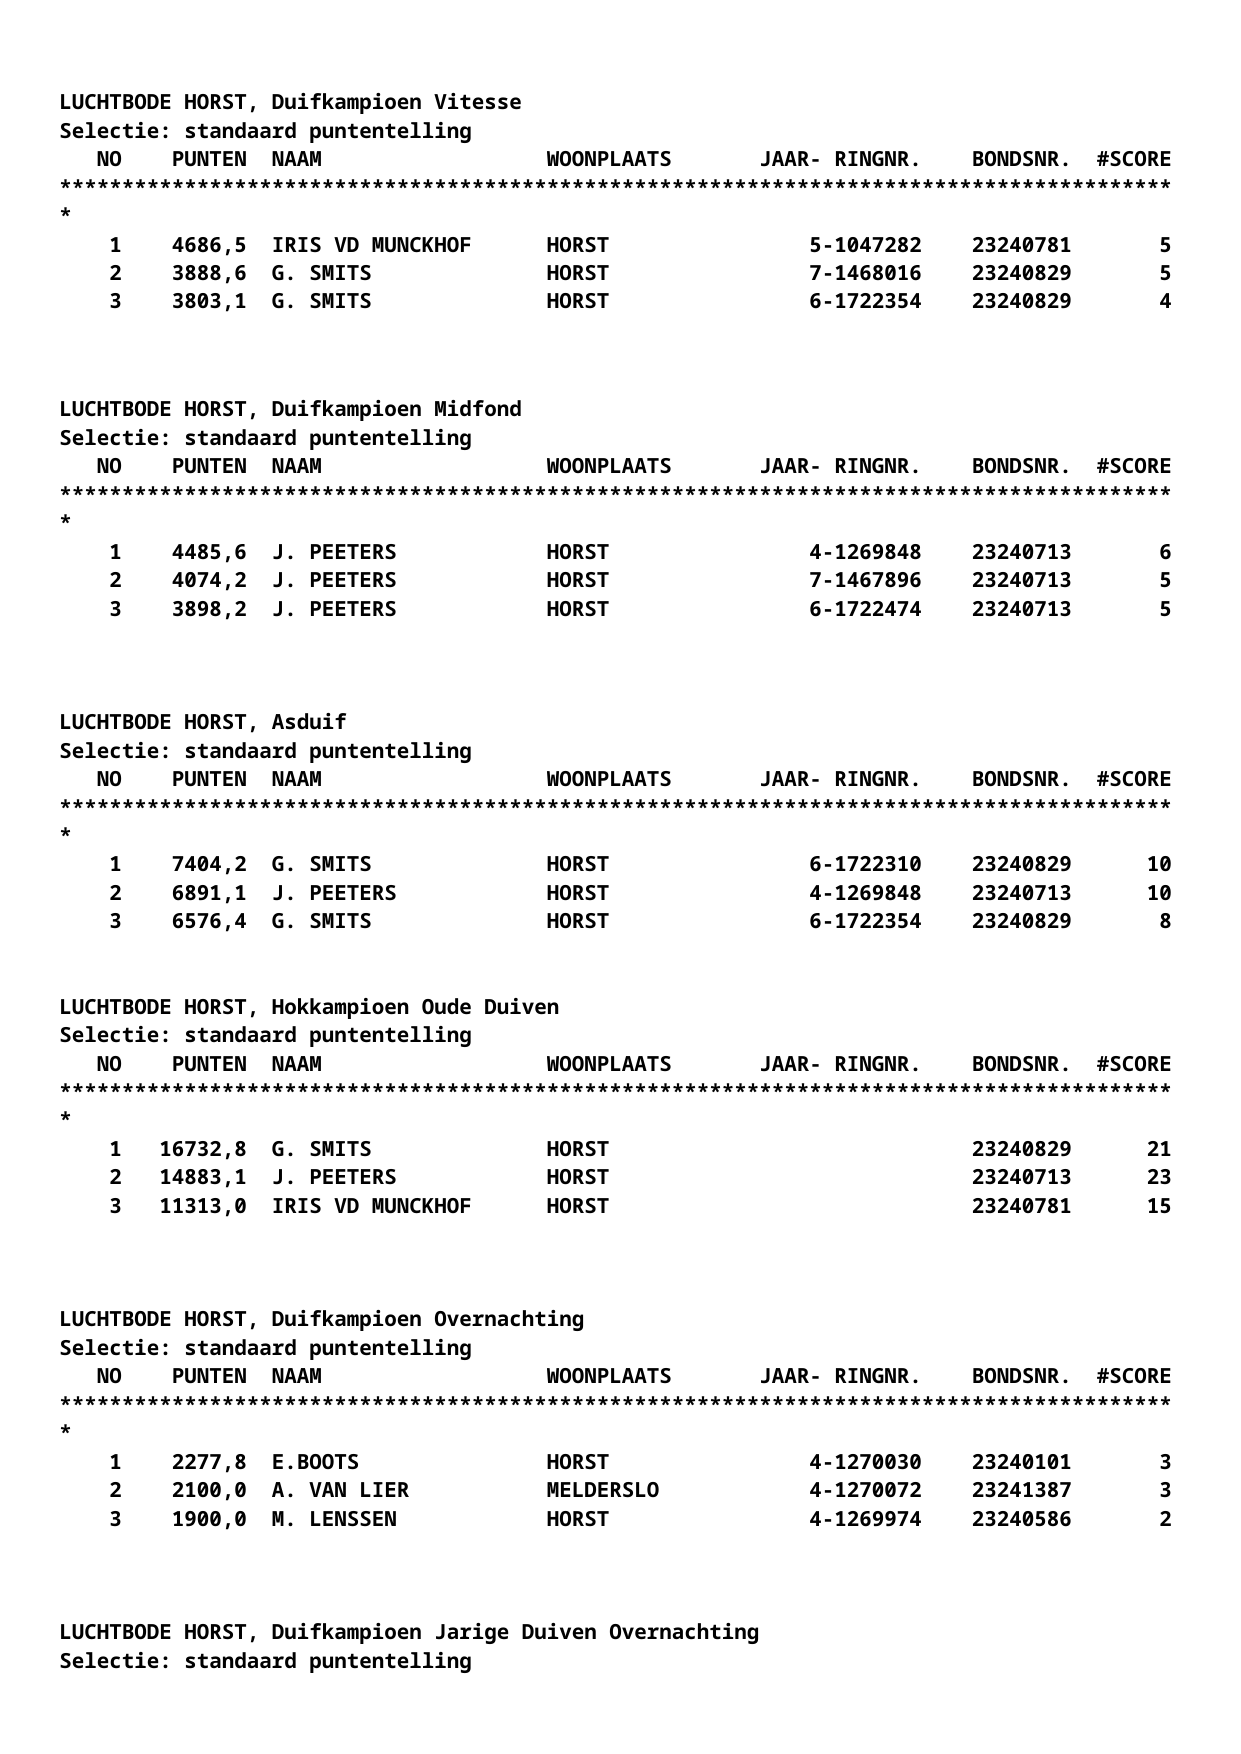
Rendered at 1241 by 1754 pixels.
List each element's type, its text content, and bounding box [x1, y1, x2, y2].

text NO PUNTEN NAAM WOONPLAATS JAAR- RINGNR. BONDSNR. #SCORE [59, 451, 1181, 480]
text 1 7404,2 G. SMITS HORST 6-1722310 23240829 10 [59, 849, 1181, 878]
text ****************************************************************************************** [59, 173, 1181, 230]
text 2 6891,1 J. PEETERS HORST 4-1269848 23240713 10 [59, 878, 1181, 906]
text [59, 1390, 1181, 1447]
text 1 2277,8 E.BOOTS HORST 4-1270030 23240101 3 [59, 1447, 1181, 1475]
text 1 16732,8 G. SMITS HORST 23240829 21 [59, 1134, 1181, 1162]
text LUCHTBODE HORST, Asduif [59, 707, 1181, 736]
text ****************************************************************************************** [59, 1077, 1181, 1134]
text 2 4074,2 J. PEETERS HORST 7-1467896 23240713 5 [59, 565, 1181, 594]
text Selectie: standaard puntentelling [59, 423, 1181, 451]
text 3 1900,0 M. LENSSEN HORST 4-1269974 23240586 2 [59, 1504, 1181, 1532]
text 3 3803,1 G. SMITS HORST 6-1722354 23240829 4 [59, 287, 1181, 315]
text 1 4485,6 J. PEETERS HORST 4-1269848 23240713 6 [59, 537, 1181, 565]
text Selectie: standaard puntentelling [59, 116, 1181, 144]
text 1 4686,5 IRIS VD MUNCKHOF HORST 5-1047282 23240781 5 [59, 230, 1181, 258]
text NO PUNTEN NAAM WOONPLAATS JAAR- RINGNR. BONDSNR. #SCORE [59, 1361, 1181, 1390]
text ****************************************************************************************** [59, 480, 1181, 537]
text 2 14883,1 J. PEETERS HORST 23240713 23 [59, 1162, 1181, 1191]
text 2 2100,0 A. VAN LIER MELDERSLO 4-1270072 23241387 3 [59, 1475, 1181, 1504]
text 3 6576,4 G. SMITS HORST 6-1722354 23240829 8 [59, 906, 1181, 935]
text Selectie: standaard puntentelling [59, 1020, 1181, 1049]
text LUCHTBODE HORST, Duifkampioen Overnachting [59, 1304, 1181, 1333]
text 3 11313,0 IRIS VD MUNCKHOF HORST 23240781 15 [59, 1191, 1181, 1219]
text Selectie: standaard puntentelling [59, 1646, 1181, 1674]
text NO PUNTEN NAAM WOONPLAATS JAAR- RINGNR. BONDSNR. #SCORE ****************************************************************************************** [59, 764, 1181, 849]
text LUCHTBODE HORST, Duifkampioen Vitesse [59, 87, 1181, 116]
text Selectie: standaard puntentelling [59, 736, 1181, 764]
text 2 3888,6 G. SMITS HORST 7-1468016 23240829 5 [59, 258, 1181, 287]
text NO PUNTEN NAAM WOONPLAATS JAAR- RINGNR. BONDSNR. #SCORE [59, 144, 1181, 173]
text LUCHTBODE HORST, Hokkampioen Oude Duiven [59, 992, 1181, 1020]
text Selectie: standaard puntentelling [59, 1333, 1181, 1361]
text LUCHTBODE HORST, Duifkampioen Jarige Duiven Overnachting [59, 1617, 1181, 1646]
text NO PUNTEN NAAM WOONPLAATS JAAR- RINGNR. BONDSNR. #SCORE [59, 1049, 1181, 1077]
text 3 3898,2 J. PEETERS HORST 6-1722474 23240713 5 [59, 594, 1181, 622]
text LUCHTBODE HORST, Duifkampioen Midfond [59, 394, 1181, 423]
